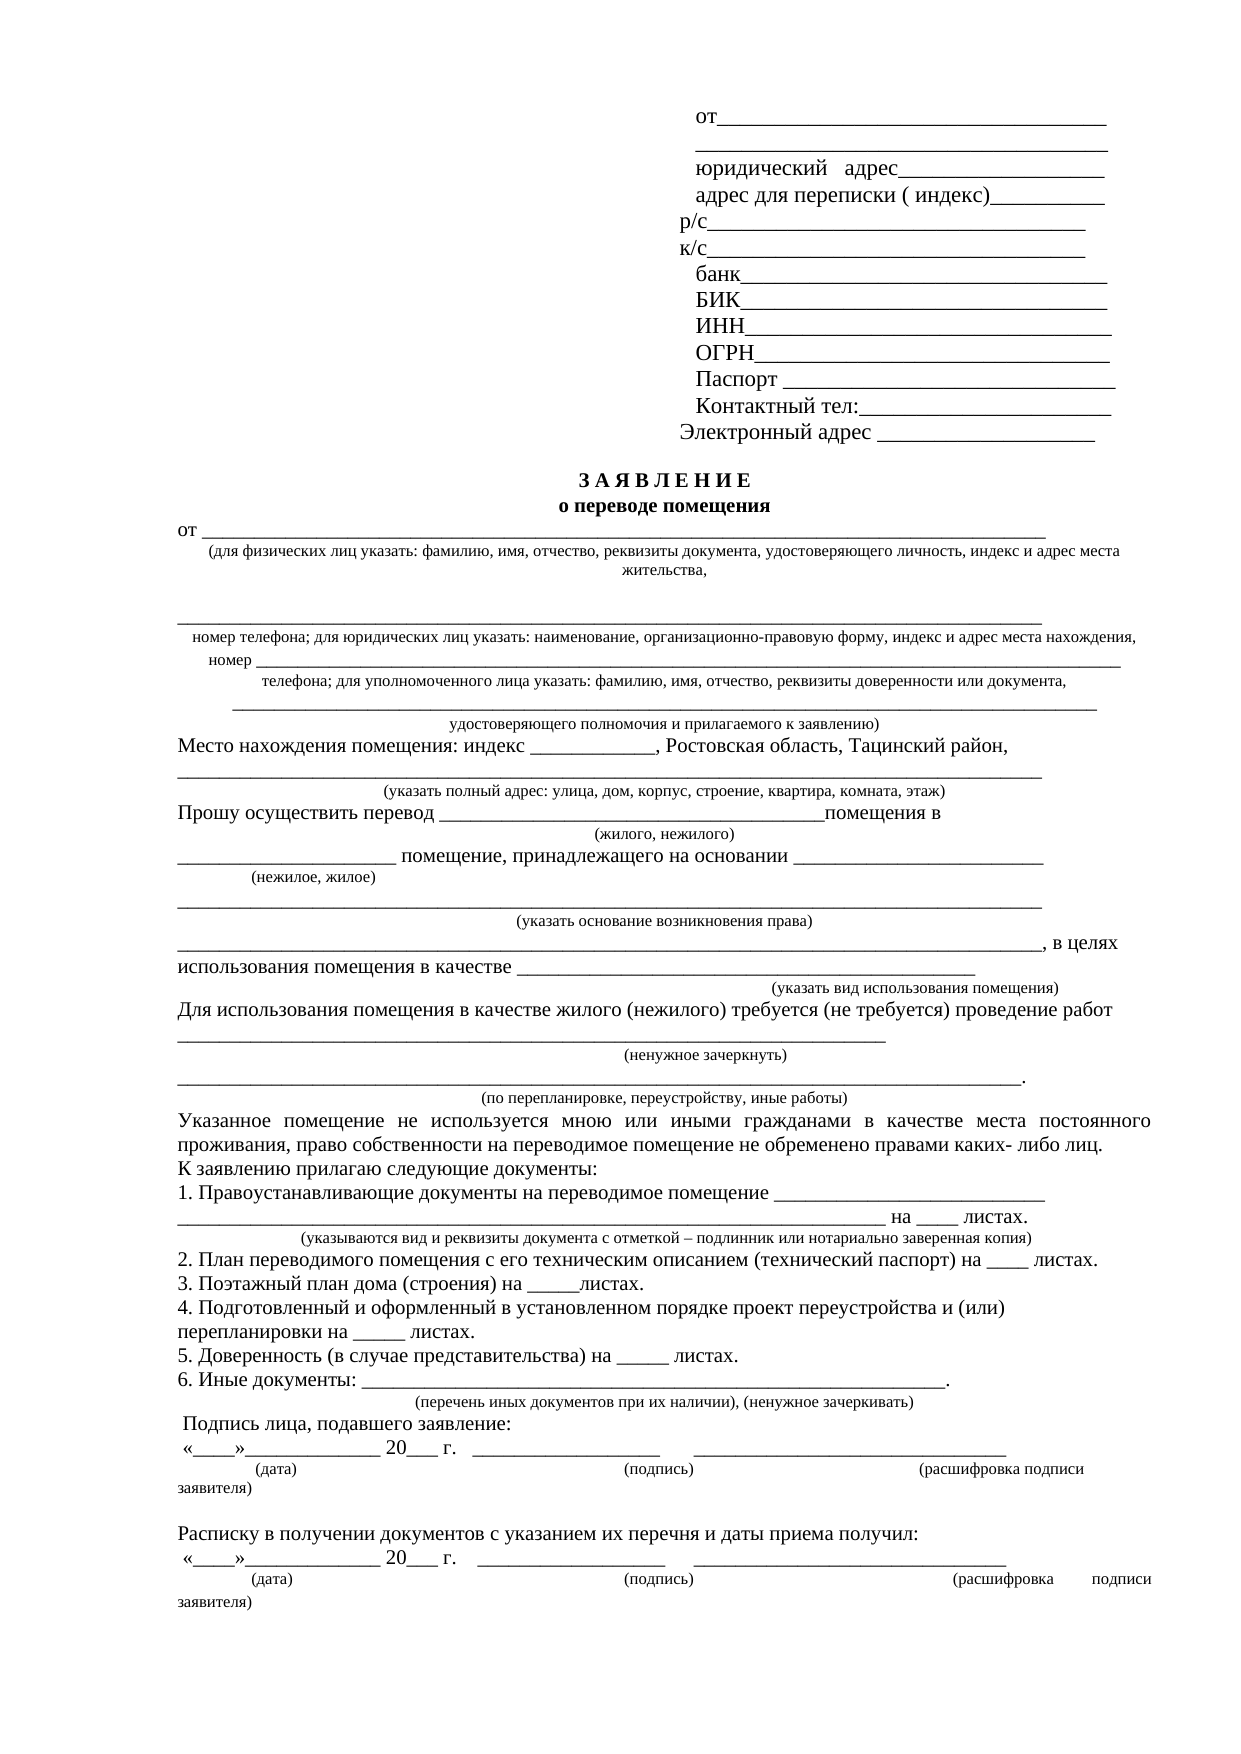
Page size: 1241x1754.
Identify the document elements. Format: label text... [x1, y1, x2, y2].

text Указанное помещение не используется мною или иными гражданами в качестве места постоянного проживания, право собственности на переводимое помещение не обременено правами каких- либо лиц. [177, 1107, 1152, 1156]
text ИНН________________________________ [620, 313, 1152, 339]
text (указываются вид и реквизиты документа с отметкой – подлинник или нотариально заверенная копия) [177, 1228, 1152, 1247]
text (перечень иных документов при их наличии), (ненужное зачеркивать) [177, 1391, 1152, 1411]
text (нежилое, жилое) [177, 867, 1152, 886]
text (жилого, нежилого) [177, 824, 1152, 843]
text Прошу осуществить перевод _____________________________________помещения в [177, 800, 1152, 824]
text «____»_____________ 20___ г. __________________ ______________________________ [177, 1434, 1152, 1459]
text 4. Подготовленный и оформленный в установленном порядке проект переустройства и (или) [177, 1295, 1152, 1319]
text от _________________________________________________________________________________ [177, 517, 1152, 541]
text банк________________________________ [620, 260, 1152, 286]
text 1. Правоустанавливающие документы на переводимое помещение __________________________ ____________________________________________________________________ на ____ листах. [177, 1180, 1152, 1228]
text ___________________________________________________________________________________, в целях использования помещения в качестве ____________________________________________ [177, 930, 1152, 978]
text (для физических лиц указать: фамилию, имя, отчество, реквизиты документа, удостоверяющего личность, индекс и адрес места жительства, [177, 541, 1152, 579]
text К заявлению прилагаю следующие документы: [177, 1156, 1152, 1180]
text (указать вид использования помещения) [693, 978, 1152, 997]
text _____________________ помещение, принадлежащего на основании ________________________ [177, 843, 1152, 867]
text 5. Доверенность (в случае представительства) на _____ листах. [177, 1343, 1152, 1367]
text З А Я В Л Е Н И Е [177, 468, 1152, 492]
text ___________________________________________________________________________________ [177, 886, 1152, 911]
text 2. План переводимого помещения с его техническим описанием (технический паспорт) на ____ листах. [177, 1247, 1152, 1271]
text Электронный адрес ___________________ [606, 418, 1152, 444]
text 6. Иные документы: ________________________________________________________. [177, 1367, 1152, 1391]
text номер телефона; для юридических лиц указать: наименование, организационно-правовую форму, индекс и адрес места нахождения, номер ___________________________________________________________________________________ [177, 627, 1152, 670]
text БИК________________________________ [620, 286, 1152, 313]
text Место нахождения помещения: индекс ____________, Ростовская область, Тацинский район, ___________________________________________________________________________________ [177, 733, 1152, 781]
text от__________________________________ [620, 102, 1152, 128]
text (ненужное зачеркнуть) [177, 1045, 1152, 1064]
text Для использования помещения в качестве жилого (нежилого) требуется (не требуется) проведение работ ____________________________________________________________________ [177, 997, 1152, 1045]
text телефона; для уполномоченного лица указать: фамилию, имя, отчество, реквизиты доверенности или документа, ___________________________________________________________________________________ [177, 670, 1152, 713]
text перепланировки на _____ листах. [177, 1319, 1152, 1343]
text р/с_________________________________ к/с_________________________________ [679, 207, 1152, 260]
text (указать полный адрес: улица, дом, корпус, строение, квартира, комната, этаж) [177, 781, 1152, 800]
text Подпись лица, подавшего заявление: [177, 1411, 1152, 1434]
text ОГРН_______________________________ [620, 339, 1152, 365]
text (по перепланировке, переустройству, иные работы) [177, 1088, 1152, 1107]
text 3. Поэтажный план дома (строения) на _____листах. [177, 1271, 1152, 1295]
text Расписку в получении документов с указанием их перечня и даты приема получил: [177, 1521, 1152, 1545]
text Контактный тел:______________________ [620, 392, 1152, 418]
text юридический адрес__________________ [620, 154, 1152, 181]
text о переводе помещения [177, 492, 1152, 517]
text (указать основание возникновения права) [177, 911, 1152, 930]
text «____»_____________ 20___ г. __________________ ______________________________ [177, 1545, 1152, 1569]
text _________________________________________________________________________________. [177, 1064, 1152, 1088]
text Паспорт _____________________________ [620, 365, 1152, 392]
text удостоверяющего полномочия и прилагаемого к заявлению) [177, 713, 1152, 733]
text ___________________________________________________________________________________ [177, 603, 1152, 627]
text (дата) (подпись) (расшифровка подписи заявителя) [177, 1569, 1152, 1612]
text ____________________________________ [620, 128, 1152, 154]
text (дата) (подпись) (расшифровка подписи заявителя) [177, 1459, 1152, 1497]
text адрес для переписки ( индекс)__________ [620, 181, 1152, 207]
